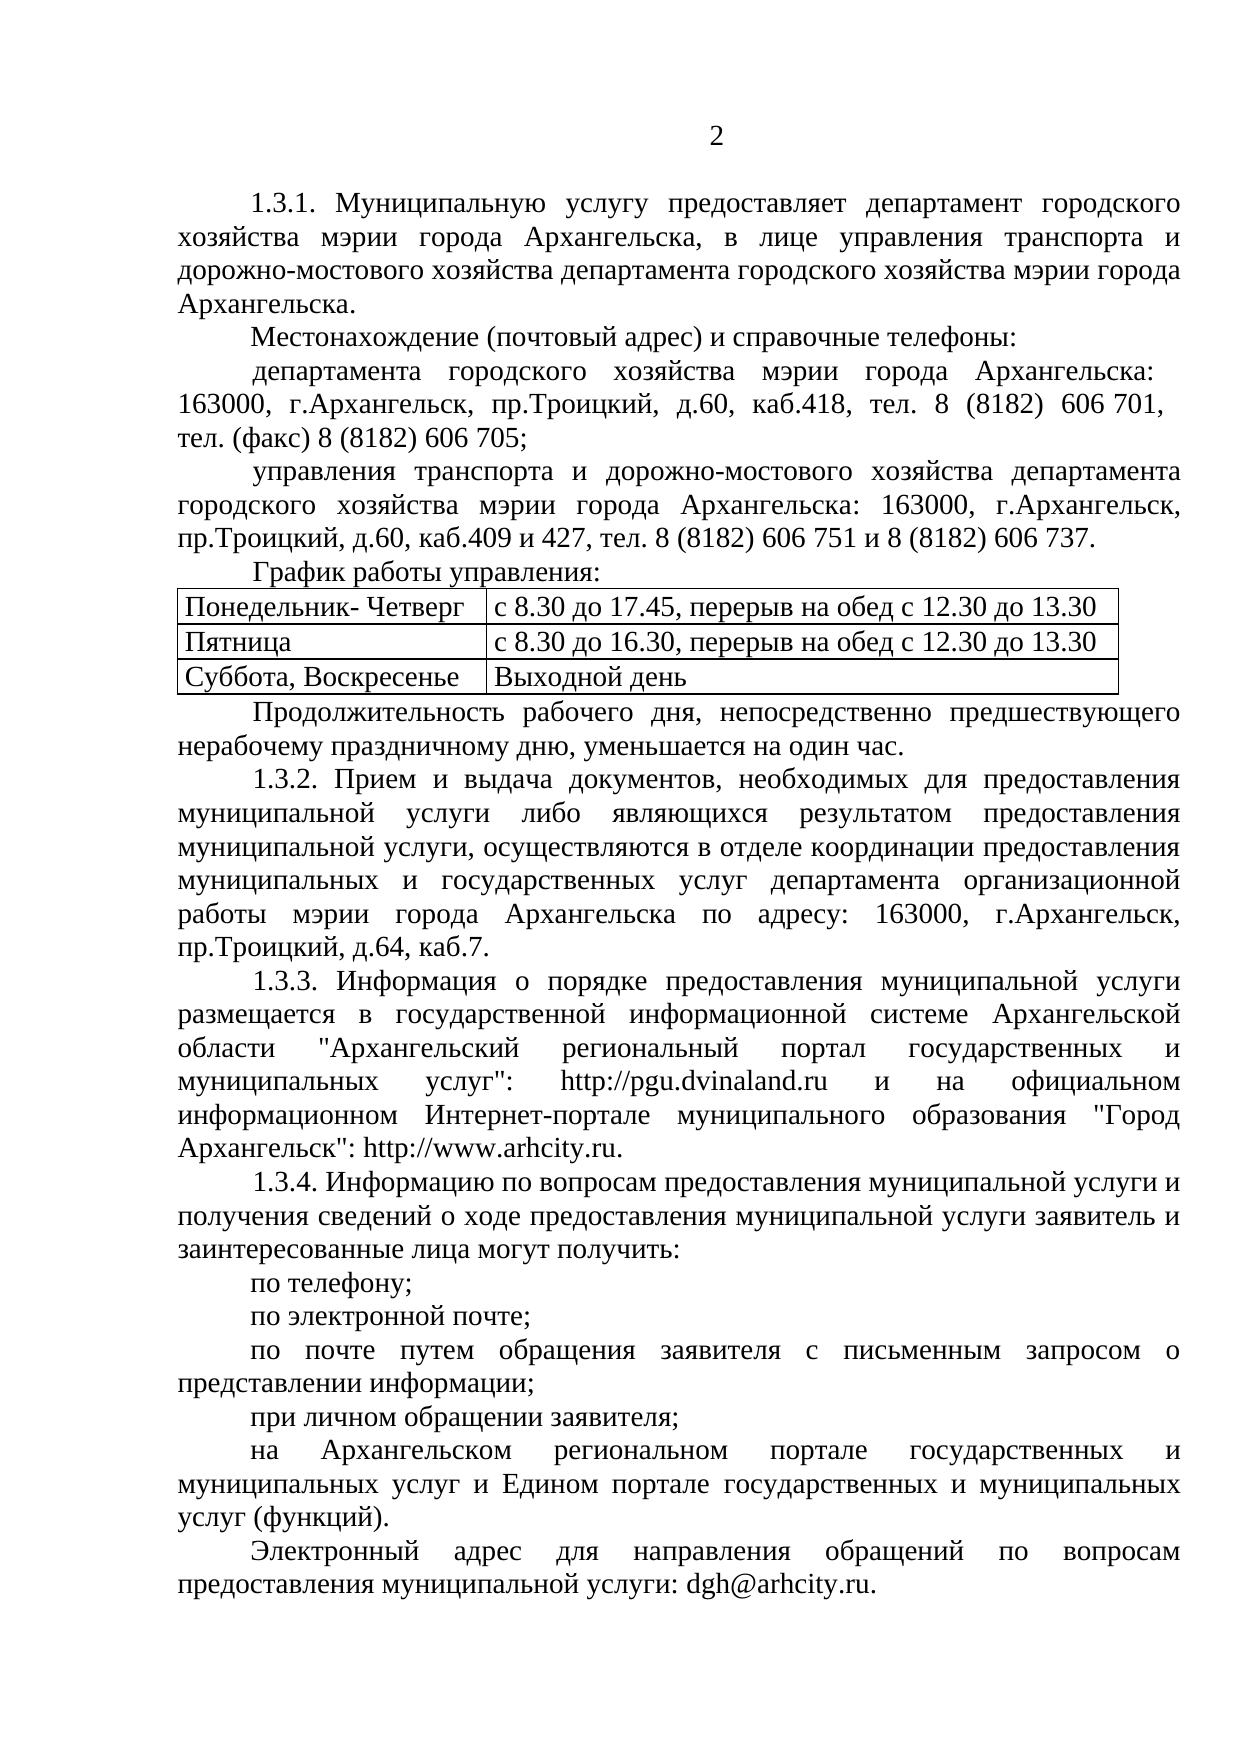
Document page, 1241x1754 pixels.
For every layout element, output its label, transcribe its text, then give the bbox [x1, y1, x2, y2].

table_header Понедельник- Четверг [178, 589, 486, 623]
table_cell Выходной день [487, 660, 1118, 693]
text 2 [177, 118, 1181, 152]
text Продолжительность рабочего дня, непосредственно предшествующего нерабочему праздничному дню, уменьшается на один час. [177, 694, 1181, 762]
text 1.3.3. Информация о порядке предоставления муниципальной услуги размещается в государственной информационной системе Архангельской области "Архангельский региональный портал государственных и муниципальных услуг": http://pgu.dvinaland.ru и на официальном информационном Интернет-портале муниципального образования "Город Архангельск": http://www.arhcity.ru. [177, 963, 1181, 1164]
table_header с 8.30 до 17.45, перерыв на обед с 12.30 до 13.30 [487, 589, 1118, 623]
text при личном обращении заявителя; [177, 1399, 1181, 1432]
table_cell с 8.30 до 16.30, перерыв на обед с 12.30 до 13.30 [487, 625, 1118, 658]
text Электронный адрес для направления обращений по вопросам предоставления муниципальной услуги: dgh@arhcity.ru. [177, 1533, 1181, 1600]
text Местонахождение (почтовый адрес) и справочные телефоны: [177, 319, 1181, 353]
table_cell Суббота, Воскресенье [178, 660, 486, 693]
text График работы управления: [177, 554, 1181, 588]
text управления транспорта и дорожно-мостового хозяйства департамента городского хозяйства мэрии города Архангельска: .Архангельск, пр.Троицкий, д.60, каб.409 и 427, тел. 8 (8182) 606 751 и 8 (8182) 606 737. [177, 453, 1181, 554]
text 1.3.4. Информацию по вопросам предоставления муниципальной услуги и получения сведений о ходе предоставления муниципальной услуги заявитель и заинтересованные лица могут получить: [177, 1164, 1181, 1265]
text по телефону; [177, 1265, 1181, 1298]
text по электронной почте; [177, 1298, 1181, 1332]
text 1.3.1. Муниципальную услугу предоставляет департамент городского хозяйства мэрии города Архангельска, в лице управления транспорта и дорожно-мостового хозяйства департамента городского хозяйства мэрии города Архангельска. [177, 185, 1181, 319]
text на Архангельском региональном портале государственных и муниципальных услуг и Едином портале государственных и муниципальных услуг (функций). [177, 1432, 1181, 1533]
text департамента городского хозяйства мэрии города Архангельска: .Архангельск, пр.Троицкий, д.60, каб.418, тел. 8 (8182) 606 701, тел. (факс) 8 (8182) 606 705; [177, 353, 1181, 453]
text по почте путем обращения заявителя с письменным запросом о представлении информации; [177, 1332, 1181, 1399]
text 1.3.2. Прием и выдача документов, необходимых для предоставления муниципальной услуги либо являющихся результатом предоставления муниципальной услуги, осуществляются в отделе координации предоставления муниципальных и государственных услуг департамента организационной работы мэрии города Архангельска по адресу: 163000, г.Архангельск, пр.Троицкий, д.64, каб.7. [177, 762, 1181, 963]
table_cell Пятница [178, 625, 486, 658]
